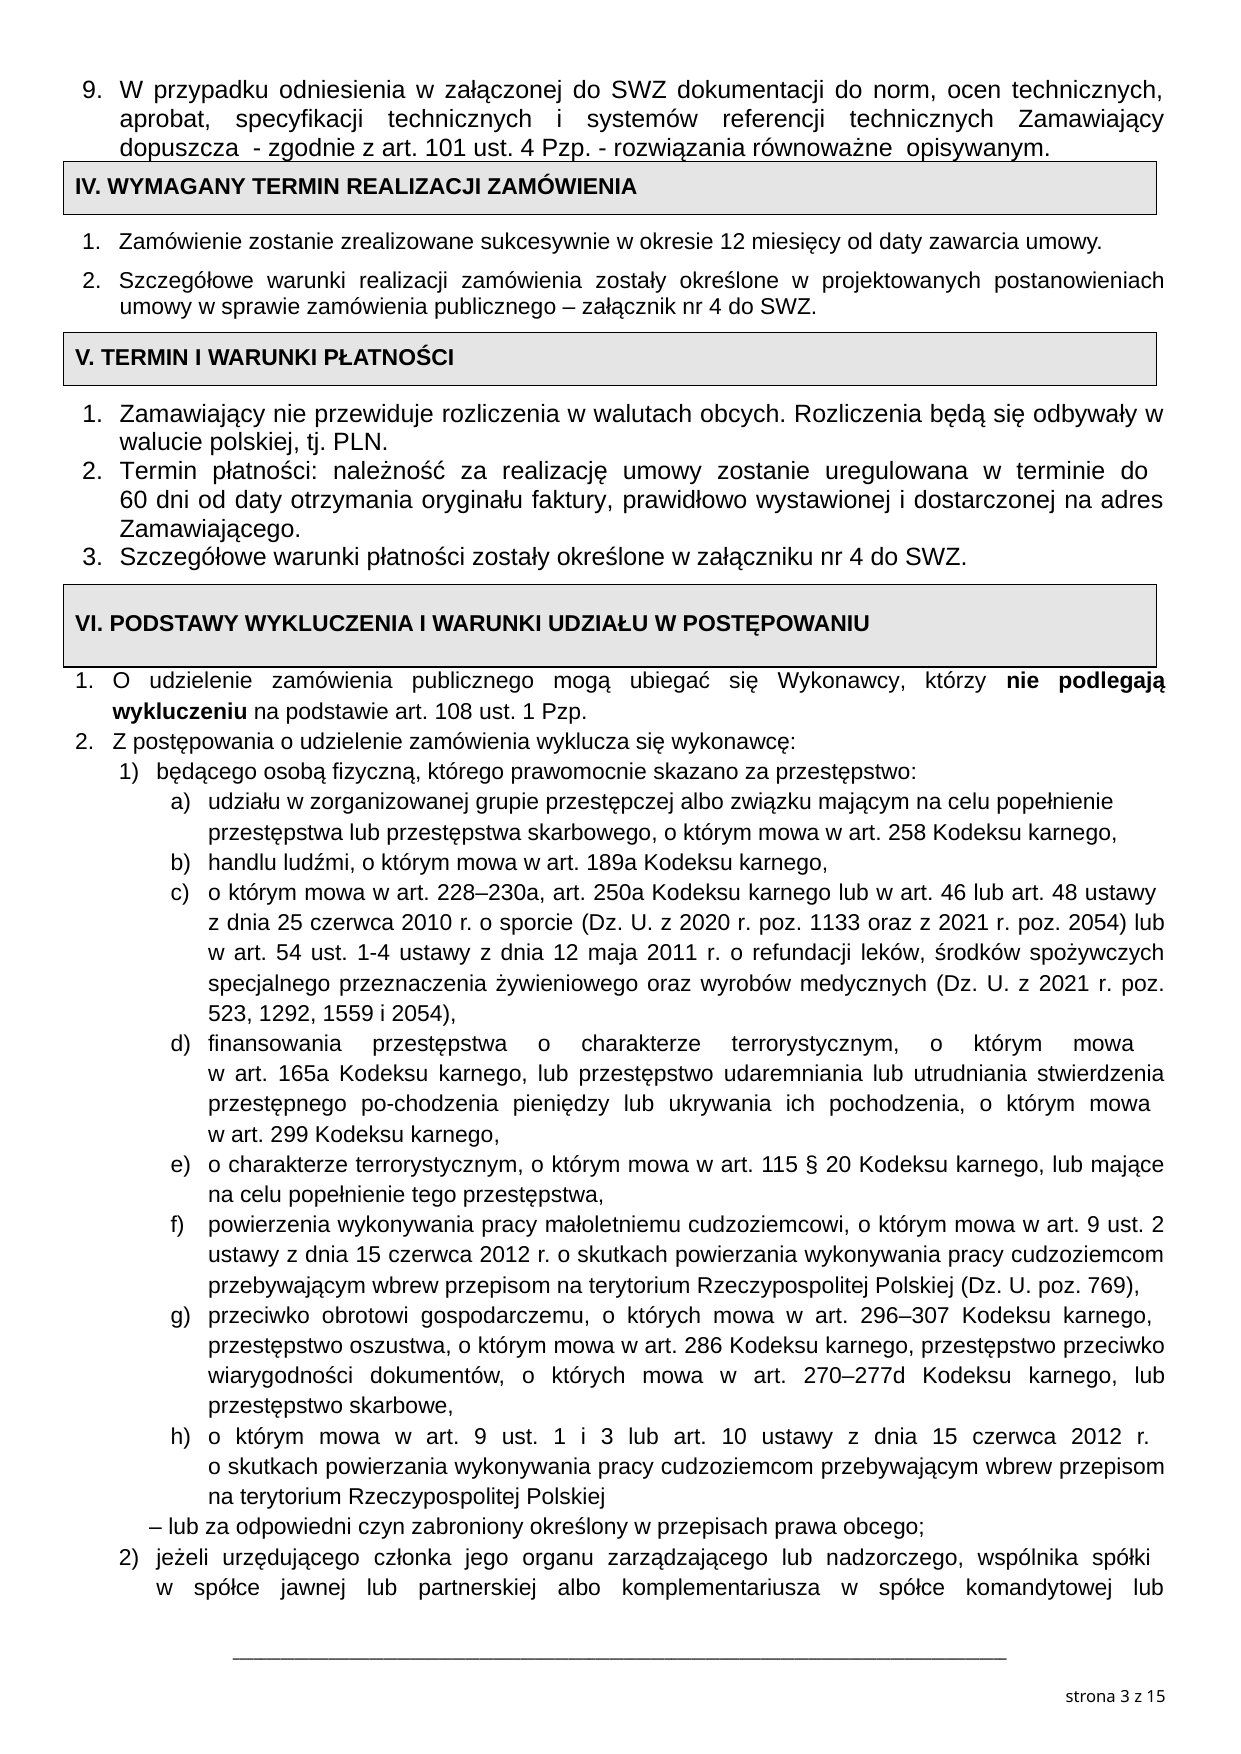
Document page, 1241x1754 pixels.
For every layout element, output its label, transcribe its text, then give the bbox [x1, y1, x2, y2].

list Z postępowania o udzielenie zamówienia wyklucza się wykonawcę: [75, 728, 1165, 754]
table_header V. TERMIN I WARUNKI PŁATNOŚCI [64, 333, 1156, 385]
list Szczegółowe warunki płatności zostały określone w załączniku nr 4 do SWZ. [82, 542, 1165, 571]
table_header IV. WYMAGANY TERMIN REALIZACJI ZAMÓWIENIA [64, 162, 1156, 214]
list będącego osobą fizyczną, którego prawomocnie skazano za przestępstwo: [119, 758, 1165, 784]
list Szczegółowe warunki realizacji zamówienia zostały określone w projektowanych postanowieniach umowy w sprawie zamówienia publicznego – załącznik nr 4 do SWZ. [82, 267, 1165, 319]
list o charakterze terrorystycznym, o którym mowa w art. 115 § 20 Kodeksu karnego, lub mające na celu popełnienie tego przestępstwa, [170, 1151, 1165, 1207]
list Termin płatności: należność za realizację umowy zostanie uregulowana w terminie do 60 dni od daty otrzymania oryginału faktury, prawidłowo wystawionej i dostarczonej na adres Zamawiającego. [82, 456, 1165, 542]
list powierzenia wykonywania pracy małoletniemu cudzoziemcowi, o którym mowa w art. 9 ust. 2 ustawy z dnia 15 czerwca 2012 r. o skutkach powierzania wykonywania pracy cudzoziemcom przebywającym wbrew przepisom na terytorium Rzeczypospolitej Polskiej (Dz. U. poz. 769), [170, 1211, 1165, 1298]
list o którym mowa w art. 9 ust. 1 i 3 lub art. 10 ustawy z dnia 15 czerwca 2012 r. o skutkach powierzania wykonywania pracy cudzoziemcom przebywającym wbrew przepisom na terytorium Rzeczypospolitej Polskiej [170, 1423, 1165, 1509]
list Zamówienie zostanie zrealizowane sukcesywnie w okresie 12 miesięcy od daty zawarcia umowy. [82, 228, 1165, 254]
list przeciwko obrotowi gospodarczemu, o których mowa w art. 296–307 Kodeksu karnego, przestępstwo oszustwa, o którym mowa w art. 286 Kodeksu karnego, przestępstwo przeciwko wiarygodności dokumentów, o których mowa w art. 270–277d Kodeksu karnego, lub przestępstwo skarbowe, [170, 1302, 1165, 1419]
list udziału w zorganizowanej grupie przestępczej albo związku mającym na celu popełnienie przestępstwa lub przestępstwa skarbowego, o którym mowa w art. 258 Kodeksu karnego, [170, 788, 1165, 845]
text – lub za odpowiedni czyn zabroniony określony w przepisach prawa obcego; [149, 1513, 1165, 1539]
list W przypadku odniesienia w załączonej do SWZ dokumentacji do norm, ocen technicznych, aprobat, specyfikacji technicznych i systemów referencji technicznych Zamawiający dopuszcza - zgodnie z art. 101 ust. 4 Pzp. - rozwiązania równoważne opisywanym. [82, 75, 1165, 161]
list finansowania przestępstwa o charakterze terrorystycznym, o którym mowa w art. 165a Kodeksu karnego, lub przestępstwo udaremniania lub utrudniania stwierdzenia przestępnego po-chodzenia pieniędzy lub ukrywania ich pochodzenia, o którym mowa w art. 299 Kodeksu karnego, [170, 1030, 1165, 1147]
table_header VI. PODSTAWY WYKLUCZENIA I WARUNKI UDZIAŁU W POSTĘPOWANIU [64, 585, 1156, 666]
list Zamawiający nie przewiduje rozliczenia w walutach obcych. Rozliczenia będą się odbywały w walucie polskiej, tj. PLN. [82, 399, 1165, 456]
list handlu ludźmi, o którym mowa w art. 189a Kodeksu karnego, [170, 849, 1165, 875]
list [119, 1543, 1165, 1600]
list O udzielenie zamówienia publicznego mogą ubiegać się Wykonawcy, którzy nie podlegają wykluczeniu na podstawie art. 108 ust. 1 Pzp. [75, 667, 1165, 724]
list o którym mowa w art. 228–230a, art. 250a Kodeksu karnego lub w art. 46 lub art. 48 ustawy z dnia 25 czerwca 2010 r. o sporcie (Dz. U. z 2020 r. poz. 1133 oraz z 2021 r. poz. 2054) lub w art. 54 ust. 1-4 ustawy z dnia 12 maja 2011 r. o refundacji leków, środków spożywczych specjalnego przeznaczenia żywieniowego oraz wyrobów medycznych (Dz. U. z 2021 r. poz. 523, 1292, 1559 i 2054), [170, 879, 1165, 1026]
